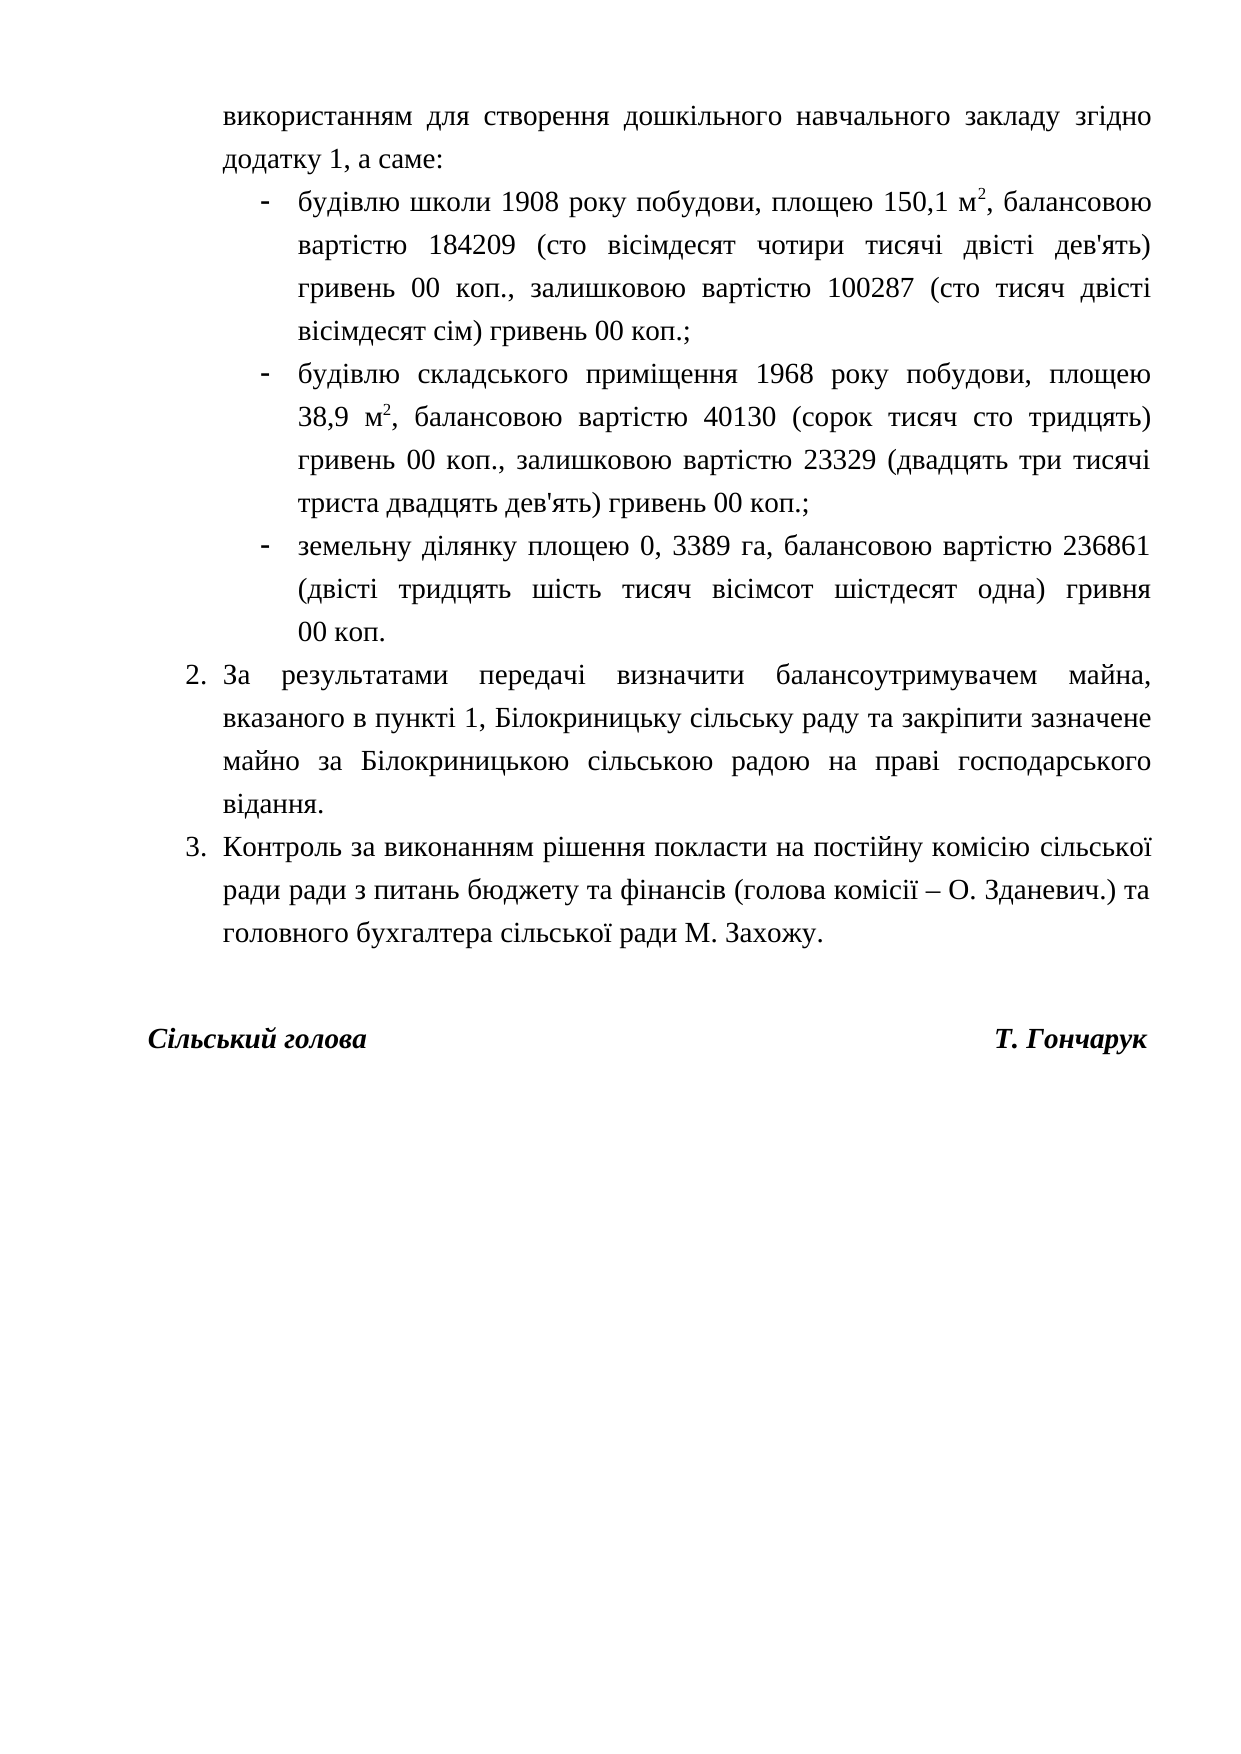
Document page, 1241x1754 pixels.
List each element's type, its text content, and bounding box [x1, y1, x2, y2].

list земельну ділянку площею 0, 3389 га, балансовою вартістю 236861 (двісті тридцять шість тисяч вісімсот шістдесят одна) гривня 00 коп. [260, 519, 1152, 648]
list будівлю складського приміщення 1968 року побудови, площею 38,9 м2, балансовою вартістю 40130 (сорок тисяч сто тридцять) гривень 00 коп., залишковою вартістю 23329 (двадцять три тисячі триста двадцять дев'ять) гривень 00 коп.; [260, 347, 1152, 519]
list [185, 88, 1152, 174]
list Контроль за виконанням рішення покласти на постійну комісію сільської ради ради з питань бюджету та фінансів (голова комісії – О. Зданевич.) та головного бухгалтера сільської ради М. Захожу. [185, 820, 1152, 949]
text Сільський голова Т. Гончарук [148, 1021, 1152, 1054]
list будівлю школи 1908 року побудови, площею 150,1 м2, балансовою вартістю 184209 (сто вісімдесят чотири тисячі двісті дев'ять) гривень 00 коп., залишковою вартістю 100287 (сто тисяч двісті вісімдесят сім) гривень 00 коп.; [260, 174, 1152, 347]
list За результатами передачі визначити балансоутримувачем майна, вказаного в пункті 1, Білокриницьку сільську раду та закріпити зазначене майно за Білокриницькою сільською радою на праві господарського відання. [185, 648, 1152, 820]
